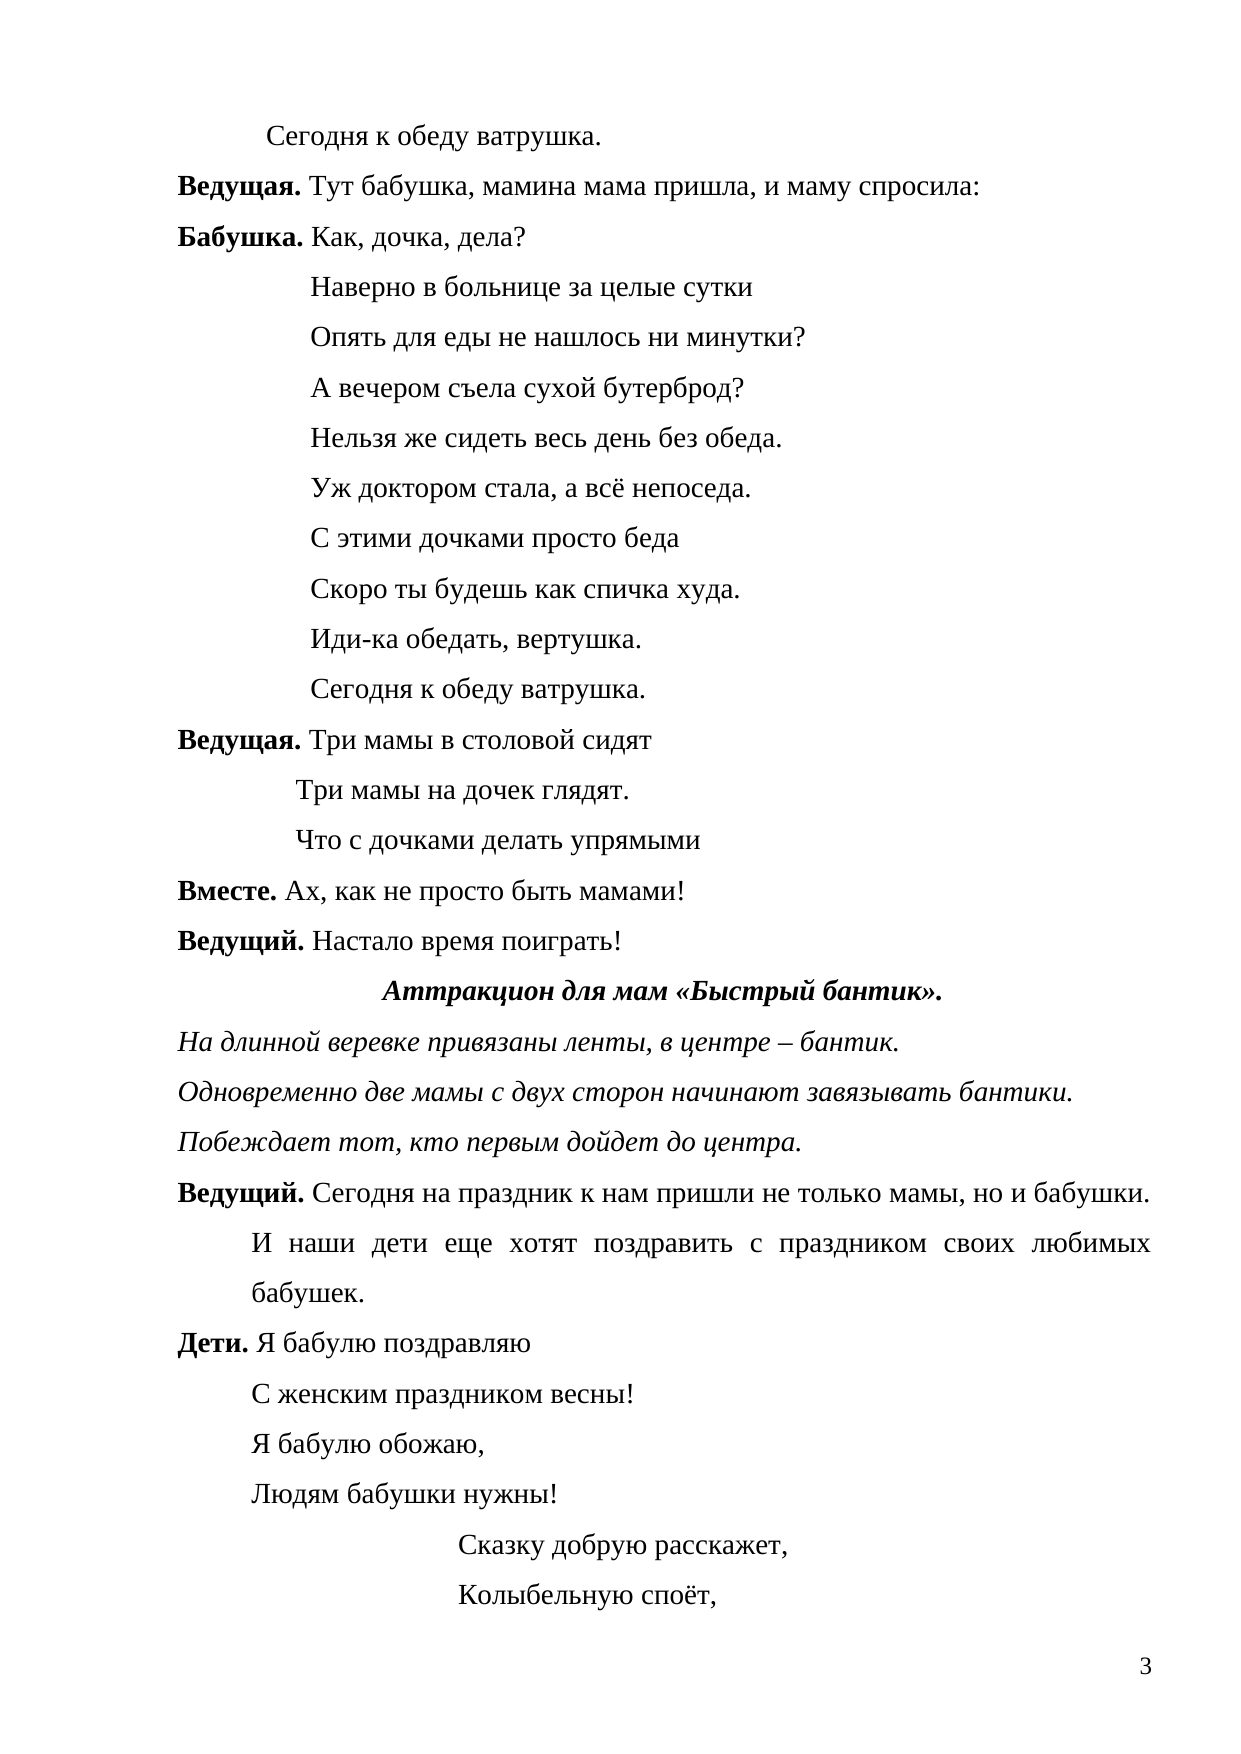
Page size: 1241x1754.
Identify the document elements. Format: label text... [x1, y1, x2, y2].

text Ведущий. Сегодня на праздник к нам пришли не только мамы, но и бабушки. И наши дети еще хотят поздравить с праздником своих любимых бабушек. [177, 1175, 1152, 1309]
text С женским праздником весны! [251, 1376, 1152, 1409]
text Колыбельную споёт, [251, 1577, 1152, 1611]
text Наверно в больнице за целые сутки [310, 269, 1152, 303]
text Иди-ка обедать, вертушка. [310, 621, 1152, 655]
text Сегодня к обеду ватрушка. [310, 672, 1152, 705]
text Нельзя же сидеть весь день без обеда. [310, 420, 1152, 453]
text Бабушка. Как, дочка, дела? [177, 219, 1152, 252]
text С этими дочками просто беда [310, 521, 1152, 554]
text Что с дочками делать упрямыми [295, 822, 1152, 856]
text Дети. Я бабулю поздравляю [177, 1326, 1152, 1359]
text Опять для еды не нашлось ни минутки? [310, 319, 1152, 353]
text Три мамы на дочек глядят. [295, 772, 1152, 806]
text Побеждает тот, кто первым дойдет до центра. [177, 1124, 1152, 1158]
text Сказку добрую расскажет, [251, 1527, 1152, 1560]
text Скоро ты будешь как спичка худа. [310, 571, 1152, 604]
text Сегодня к обеду ватрушка. [266, 118, 1152, 152]
text Ведущая. Тут бабушка, мамина мама пришла, и маму спросила: [177, 168, 1152, 202]
text А вечером съела сухой бутерброд? [310, 370, 1152, 403]
text Ведущий. Настало время поиграть! [177, 923, 1152, 957]
text Вместе. Ах, как не просто быть мамами! [177, 873, 1152, 906]
text Одновременно две мамы с двух сторон начинают завязывать бантики. [177, 1074, 1152, 1108]
text На длинной веревке привязаны ленты, в центре – бантик. [177, 1024, 1152, 1057]
text Аттракцион для мам «Быстрый бантик». [177, 973, 1152, 1007]
text Ведущая. Три мамы в столовой сидят [177, 722, 1152, 755]
text Уж доктором стала, а всё непоседа. [310, 470, 1152, 504]
text Я бабулю обожаю, [251, 1426, 1152, 1460]
text Людям бабушки нужны! [251, 1477, 1152, 1510]
